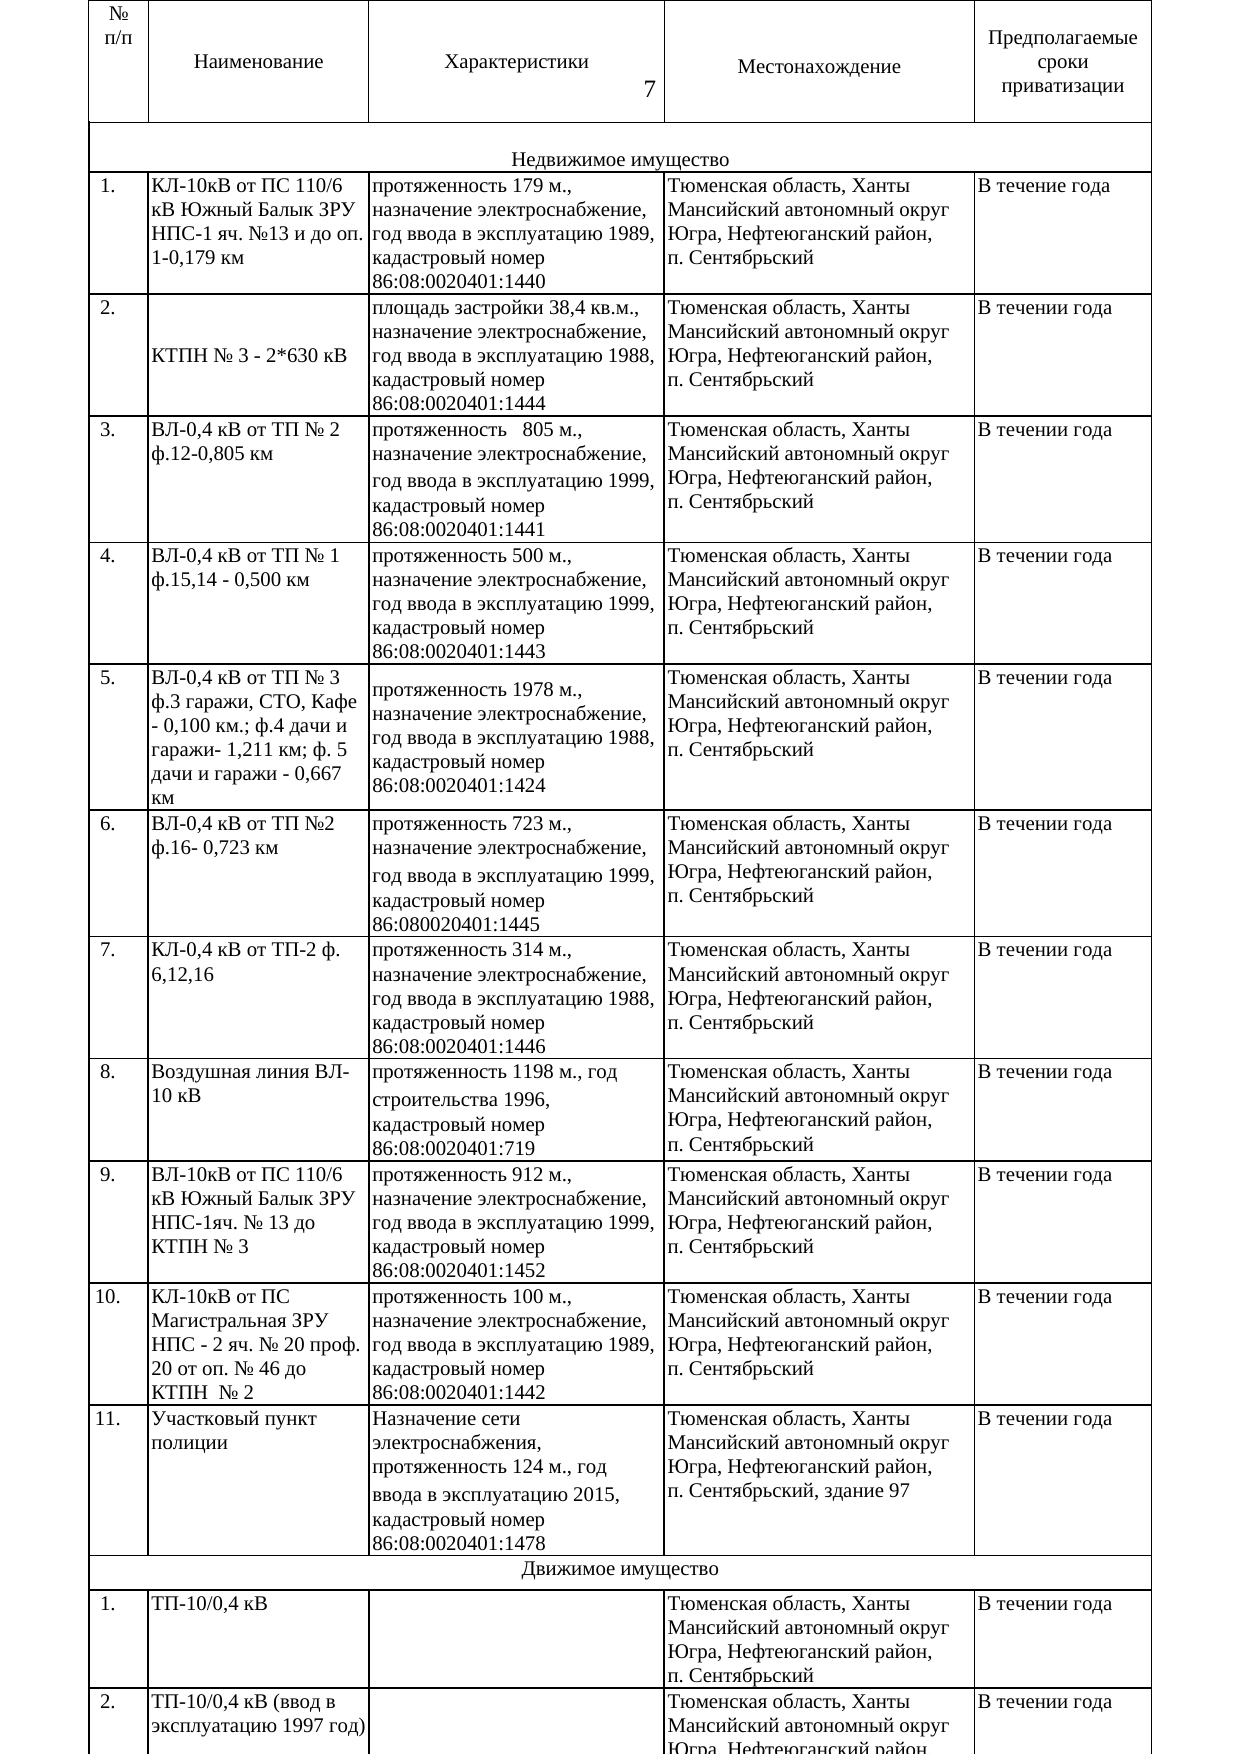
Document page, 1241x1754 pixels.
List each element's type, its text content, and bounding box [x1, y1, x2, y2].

table_header № п/п [89, 1, 148, 121]
table_cell 11. [90, 1406, 147, 1554]
table_cell КТПН № 3 - 2*630 кВ [149, 295, 368, 415]
table_header Предполагаемые сроки приватизации [975, 1, 1151, 121]
table_cell 1. [90, 1591, 147, 1687]
table_cell 7. [90, 937, 147, 1058]
table_cell Воздушная линия ВЛ-10 кВ [149, 1059, 368, 1160]
table_cell 2. [90, 295, 147, 415]
table_cell ТП-10/0,4 кВ [149, 1591, 368, 1687]
table_cell 6. [90, 811, 147, 936]
table_cell В течении года [975, 295, 1151, 415]
table_cell Участковый пункт полиции [149, 1406, 368, 1554]
table_cell протяженность 500 м., назначение электроснабжение, год ввода в эксплуатацию 1999, кадастровый номер 86:08:0020401:1443 [370, 543, 663, 663]
table_cell [370, 1591, 663, 1687]
table_cell КЛ-10кВ от ПС 110/6 кВ Южный Балык ЗРУ НПС-1 яч. №13 и до оп. 1-0,179 км [149, 173, 368, 293]
table_cell В течении года [975, 543, 1151, 663]
table_cell 8. [90, 1059, 147, 1160]
table_header Местонахождение [665, 1, 974, 121]
table_cell ВЛ-0,4 кВ от ТП №2 ф.16- 0,723 км [149, 811, 368, 936]
table_cell протяженность 1198 м., год строительства 1996, кадастровый номер 86:08:0020401:719 [370, 1059, 663, 1160]
table_cell КЛ-10кВ от ПС Магистральная ЗРУ НПС - 2 яч. № 20 проф. 20 от оп. № 46 до КТПН № 2 [149, 1284, 368, 1404]
table_cell Тюменская область, Ханты Мансийский автономный округ Югра, Нефтеюганский район, п. Сентябрьский [665, 1591, 974, 1687]
table_cell протяженность 100 м., назначение электроснабжение, год ввода в эксплуатацию 1989, кадастровый номер 86:08:0020401:1442 [370, 1284, 663, 1404]
table_cell ВЛ-0,4 кВ от ТП № 3 ф.3 гаражи, СТО, Кафе - 0,100 км.; ф.4 дачи и гаражи- 1,211 км; ф. 5 дачи и гаражи - 0,667 км [149, 665, 368, 809]
table_cell ВЛ-10кВ от ПС 110/6 кВ Южный Балык ЗРУ НПС-1яч. № 13 до КТПН № 3 [149, 1162, 368, 1282]
table_cell ВЛ-0,4 кВ от ТП № 1 ф.15,14 - 0,500 км [149, 543, 368, 663]
table_cell протяженность 723 м., назначение электроснабжение, год ввода в эксплуатацию 1999, кадастровый номер 86:080020401:1445 [370, 811, 663, 936]
table_cell В течении года [975, 937, 1151, 1058]
table_cell В течении года [975, 417, 1151, 541]
table_cell Недвижимое имущество [90, 123, 1151, 171]
table_cell Тюменская область, Ханты Мансийский автономный округ Югра, Нефтеюганский район, п. Сентябрьский [665, 1059, 974, 1160]
table_cell 9. [90, 1162, 147, 1282]
table_cell 1. [90, 173, 147, 293]
table_cell протяженность 805 м., назначение электроснабжение, год ввода в эксплуатацию 1999, кадастровый номер 86:08:0020401:1441 [370, 417, 663, 541]
table_cell Движимое имущество [90, 1556, 1151, 1589]
table_cell Тюменская область, Ханты Мансийский автономный округ Югра, Нефтеюганский район, п. Сентябрьский [665, 173, 974, 293]
table_cell В течении года [975, 1689, 1151, 1754]
table_cell КЛ-0,4 кВ от ТП-2 ф. 6,12,16 [149, 937, 368, 1058]
table_cell Тюменская область, Ханты Мансийский автономный округ Югра, Нефтеюганский район, п. Сентябрьский [665, 1689, 974, 1754]
table_cell В течении года [975, 811, 1151, 936]
table_cell ТП-10/0,4 кВ (ввод в эксплуатацию 1997 год) [149, 1689, 368, 1754]
table_header Наименование [149, 1, 368, 121]
table_cell [370, 1689, 663, 1754]
table_cell В течении года [975, 1059, 1151, 1160]
table_cell протяженность 179 м., назначение электроснабжение, год ввода в эксплуатацию 1989, кадастровый номер 86:08:0020401:1440 [370, 173, 663, 293]
table_cell Тюменская область, Ханты Мансийский автономный округ Югра, Нефтеюганский район, п. Сентябрьский [665, 1162, 974, 1282]
table_cell Тюменская область, Ханты Мансийский автономный округ Югра, Нефтеюганский район, п. Сентябрьский [665, 295, 974, 415]
table_cell Тюменская область, Ханты Мансийский автономный округ Югра, Нефтеюганский район, п. Сентябрьский [665, 811, 974, 936]
table_cell В течении года [975, 1162, 1151, 1282]
table_cell 10. [90, 1284, 147, 1404]
table_cell 5. [90, 665, 147, 809]
table_cell В течении года [975, 665, 1151, 809]
table_cell В течение года [975, 173, 1151, 293]
table_cell Назначение сети электроснабжения, протяженность 124 м., год ввода в эксплуатацию 2015, кадастровый номер 86:08:0020401:1478 [370, 1406, 663, 1554]
table_cell Тюменская область, Ханты Мансийский автономный округ Югра, Нефтеюганский район, п. Сентябрьский, здание 97 [665, 1406, 974, 1554]
table_cell 2. [90, 1689, 147, 1754]
table_cell Тюменская область, Ханты Мансийский автономный округ Югра, Нефтеюганский район, п. Сентябрьский [665, 417, 974, 541]
table_cell 3. [90, 417, 147, 541]
table_cell Тюменская область, Ханты Мансийский автономный округ Югра, Нефтеюганский район, п. Сентябрьский [665, 543, 974, 663]
table_cell Тюменская область, Ханты Мансийский автономный округ Югра, Нефтеюганский район, п. Сентябрьский [665, 1284, 974, 1404]
table_cell В течении года [975, 1406, 1151, 1554]
table_cell В течении года [975, 1591, 1151, 1687]
table_cell протяженность 314 м., назначение электроснабжение, год ввода в эксплуатацию 1988, кадастровый номер 86:08:0020401:1446 [370, 937, 663, 1058]
table_cell протяженность 912 м., назначение электроснабжение, год ввода в эксплуатацию 1999, кадастровый номер 86:08:0020401:1452 [370, 1162, 663, 1282]
table_cell Тюменская область, Ханты Мансийский автономный округ Югра, Нефтеюганский район, п. Сентябрьский [665, 665, 974, 809]
table_cell Тюменская область, Ханты Мансийский автономный округ Югра, Нефтеюганский район, п. Сентябрьский [665, 937, 974, 1058]
table_cell площадь застройки 38,4 кв.м., назначение электроснабжение, год ввода в эксплуатацию 1988, кадастровый номер 86:08:0020401:1444 [370, 295, 663, 415]
table_cell ВЛ-0,4 кВ от ТП № 2 ф.12-0,805 км [149, 417, 368, 541]
table_cell В течении года [975, 1284, 1151, 1404]
table_header Характеристики [369, 1, 664, 121]
table_cell протяженность 1978 м., назначение электроснабжение, год ввода в эксплуатацию 1988, кадастровый номер 86:08:0020401:1424 [370, 665, 663, 809]
table_cell 4. [90, 543, 147, 663]
